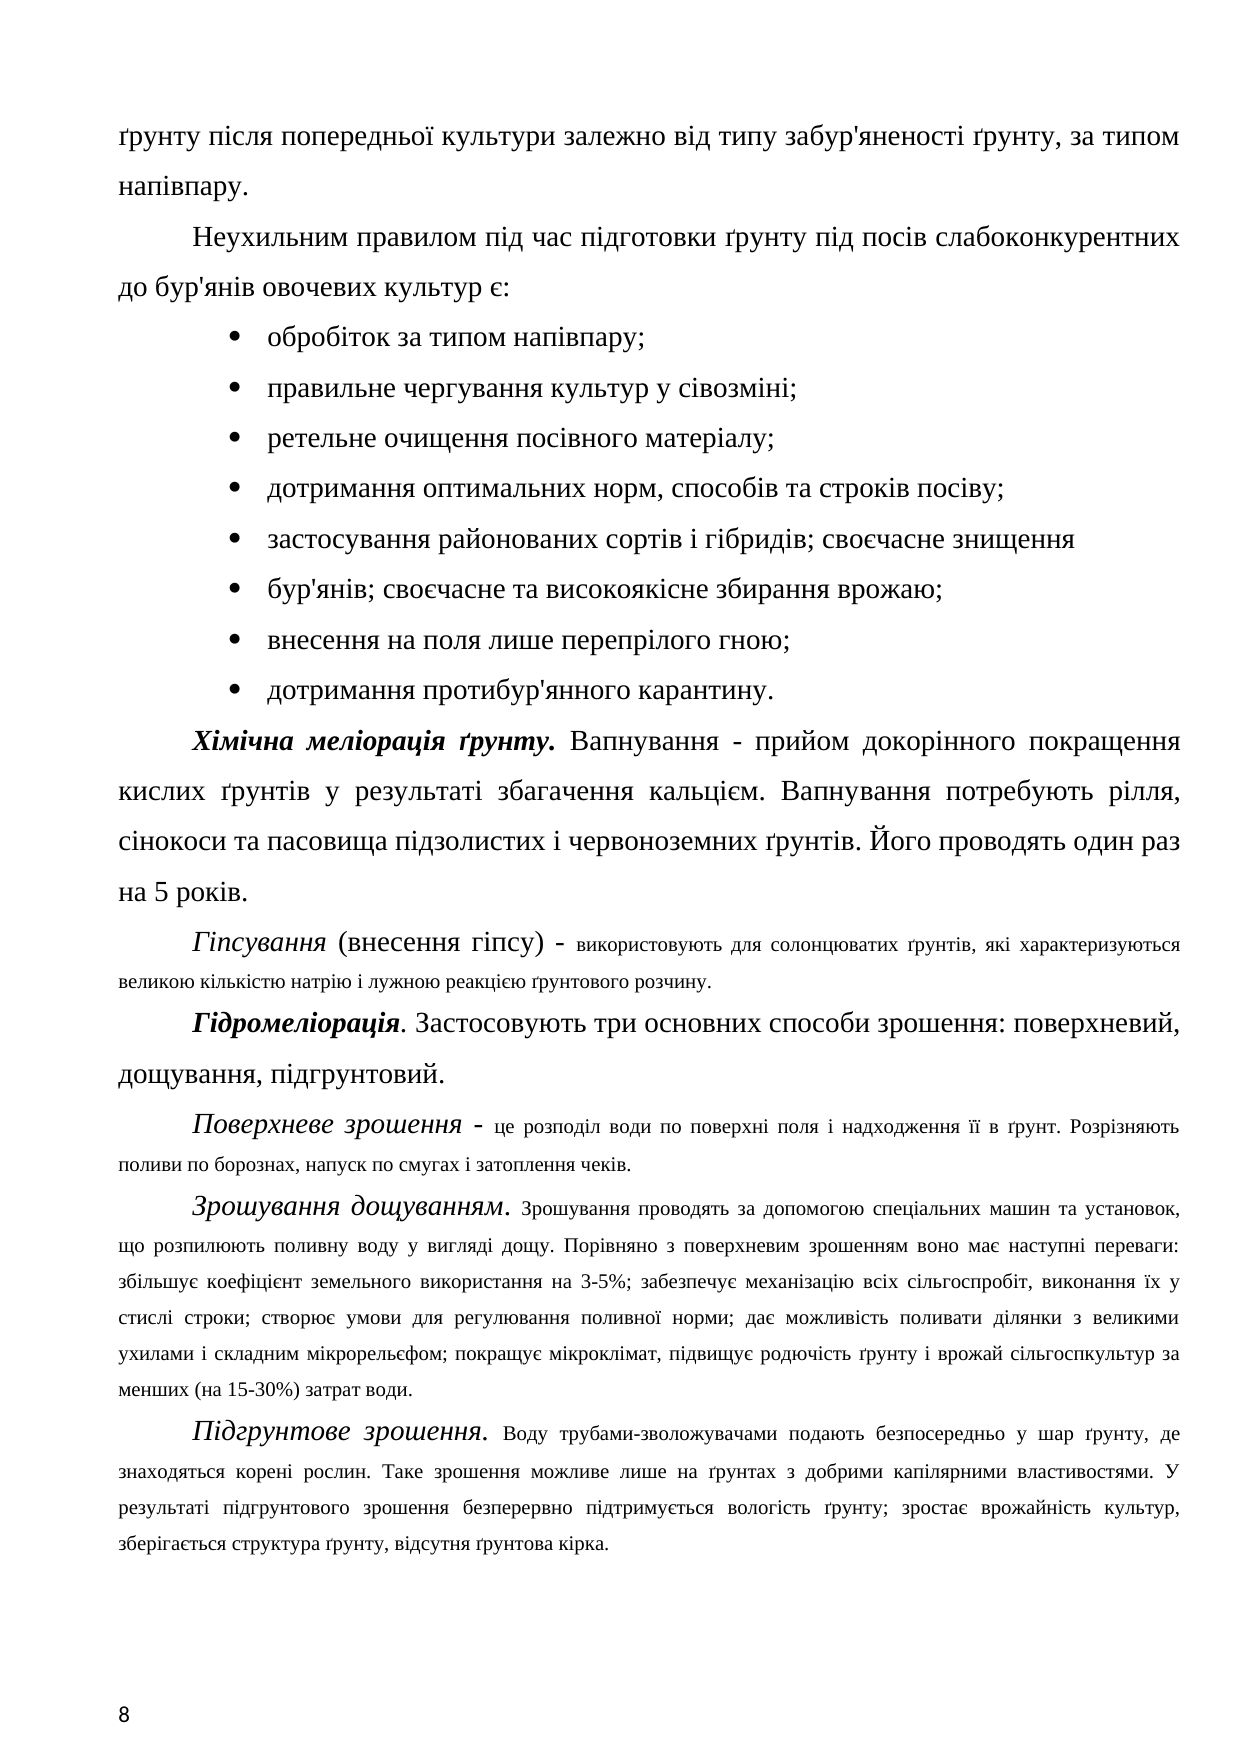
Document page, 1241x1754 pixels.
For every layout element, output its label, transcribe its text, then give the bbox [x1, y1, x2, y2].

list дотримання оптимальних норм, способів та строків посіву; [229, 471, 1181, 504]
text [118, 118, 1181, 202]
list дотримання протибур'янного карантину. [229, 672, 1181, 706]
text Гідромеліорація. Застосовують три основних способи зрошення: поверхневий, дощування, підгрунтовий. [118, 1006, 1181, 1089]
text Поверхневе зрошення - це розподіл води по поверхні поля і надходження її в ґрунт. Розрізняють поливи по борознах, напуск по смугах і затоплення чеків. [118, 1106, 1181, 1176]
text Зрошування дощуванням. Зрошування проводять за допомогою спеціальних машин та установок, що розпилюють поливну воду у вигляді дощу. Порівняно з поверхневим зрошенням воно має наступні переваги: збільшує коефіцієнт земельного використання на 3-5%; забезпечує механізацію всіх сільгоспробіт, виконання їх у стислі строки; створює умови для регулювання поливної норми; дає можливість поливати ділянки з великими ухилами і складним мікрорельєфом; покращує мікроклімат, підвищує родючість ґрунту і врожай сільгоспкультур за менших (на 15-30%) затрат води. [118, 1188, 1181, 1401]
list внесення на поля лише перепрілого гною; [229, 622, 1181, 656]
list застосування районованих сортів і гібридів; своєчасне знищення [229, 521, 1181, 555]
text Гіпсування (внесення гіпсу) - використовують для солонцюватих ґрунтів, які характеризуються великою кількістю натрію і лужною реакцією ґрунтового розчину. [118, 924, 1181, 993]
text Неухильним правилом під час підготовки ґрунту під посів слабоконкурентних до бур'янів овочевих культур є: [118, 219, 1181, 303]
list ретельне очищення посівного матеріалу; [229, 420, 1181, 454]
list правильне чергування культур у сівозміні; [229, 370, 1181, 403]
list бур'янів; своєчасне та високоякісне збирання врожаю; [229, 571, 1181, 605]
list обробіток за типом напівпару; [229, 319, 1181, 353]
text Підгрунтове зрошення. Воду трубами-зволожувачами подають безпосередньо у шар ґрунту, де знаходяться корені рослин. Таке зрошення можливе лише на ґрунтах з добрими капілярними властивостями. У результаті підгрунтового зрошення безперервно підтримується вологість ґрунту; зростає врожайність культур, зберігається структура ґрунту, відсутня ґрунтова кірка. [118, 1413, 1181, 1555]
text Хімічна меліорація ґрунту. Вапнування - прийом докорінного покращення кислих ґрунтів у результаті збагачення кальцієм. Вапнування потребують рілля, сінокоси та пасовища підзолистих і червоноземних ґрунтів. Його проводять один раз на 5 років. [118, 723, 1181, 907]
